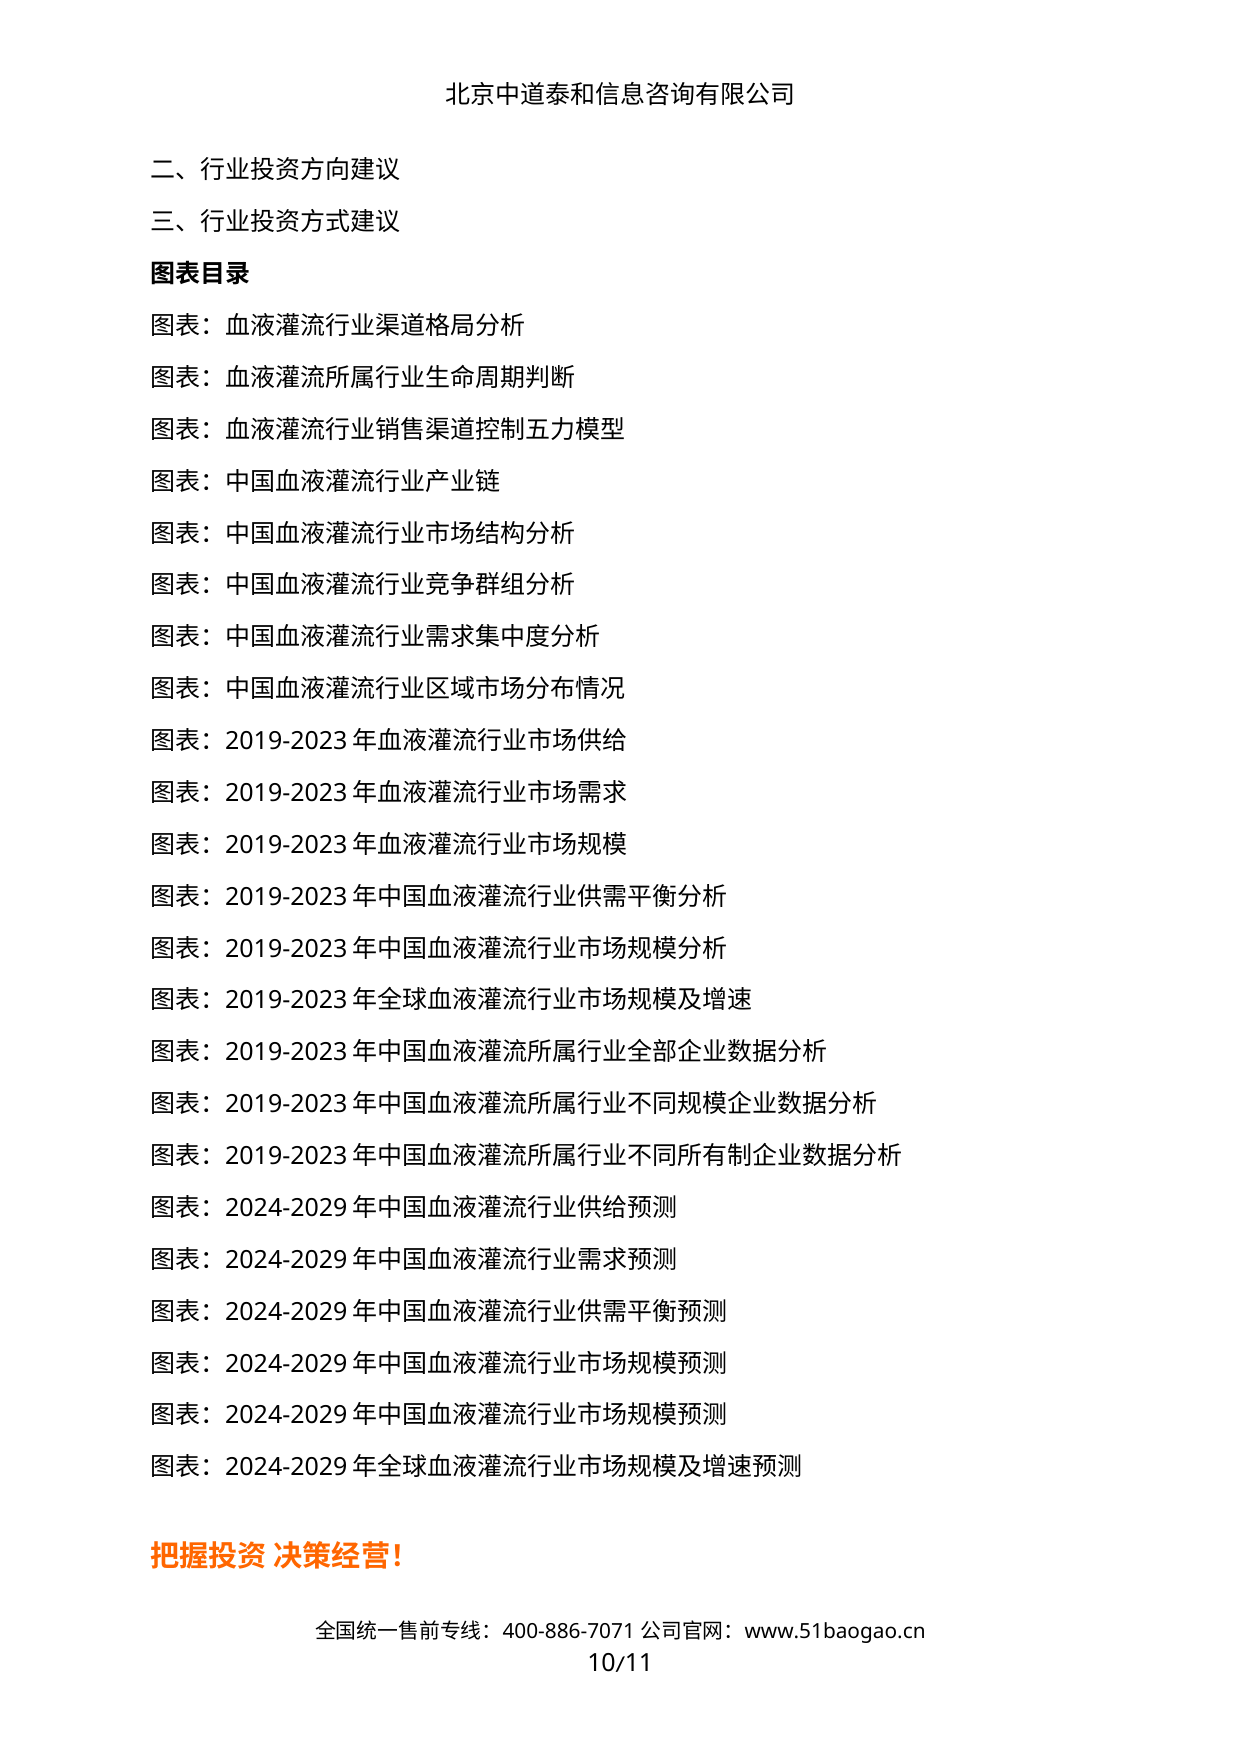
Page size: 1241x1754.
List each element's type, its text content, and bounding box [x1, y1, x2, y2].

text 图表：中国血液灌流行业需求集中度分析 [150, 617, 1090, 653]
text 图表：2024-2029年中国血液灌流行业供需平衡预测 [150, 1291, 1090, 1327]
text 三、行业投资方式建议 [150, 202, 1090, 238]
text 图表：2019-2023年中国血液灌流行业供需平衡分析 [150, 876, 1090, 912]
text 图表：2024-2029年中国血液灌流行业供给预测 [150, 1187, 1090, 1224]
text 图表目录 [150, 254, 1090, 290]
text 图表：2024-2029年中国血液灌流行业需求预测 [150, 1239, 1090, 1276]
text 图表：中国血液灌流行业产业链 [150, 461, 1090, 497]
text 图表：2024-2029年中国血液灌流行业市场规模预测 [150, 1343, 1090, 1379]
text 二、行业投资方向建议 [150, 150, 1090, 186]
text 图表：血液灌流行业销售渠道控制五力模型 [150, 409, 1090, 446]
text 图表：中国血液灌流行业区域市场分布情况 [150, 669, 1090, 705]
text 图表：2019-2023年中国血液灌流所属行业全部企业数据分析 [150, 1032, 1090, 1068]
text 图表：中国血液灌流行业市场结构分析 [150, 513, 1090, 549]
text 图表：2019-2023年中国血液灌流行业市场规模分析 [150, 928, 1090, 964]
text 图表：2024-2029年中国血液灌流行业市场规模预测 [150, 1395, 1090, 1431]
text 图表：2024-2029年全球血液灌流行业市场规模及增速预测 [150, 1447, 1090, 1483]
text 图表：2019-2023年血液灌流行业市场规模 [150, 824, 1090, 861]
text 图表：2019-2023年血液灌流行业市场需求 [150, 772, 1090, 809]
text 图表：2019-2023年血液灌流行业市场供给 [150, 721, 1090, 757]
text 图表：中国血液灌流行业竞争群组分析 [150, 565, 1090, 601]
text 图表：2019-2023年中国血液灌流所属行业不同所有制企业数据分析 [150, 1136, 1090, 1172]
text 图表：血液灌流所属行业生命周期判断 [150, 357, 1090, 394]
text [150, 1499, 1090, 1575]
text 图表：血液灌流行业渠道格局分析 [150, 306, 1090, 342]
text 图表：2019-2023年中国血液灌流所属行业不同规模企业数据分析 [150, 1084, 1090, 1120]
text 图表：2019-2023年全球血液灌流行业市场规模及增速 [150, 980, 1090, 1016]
